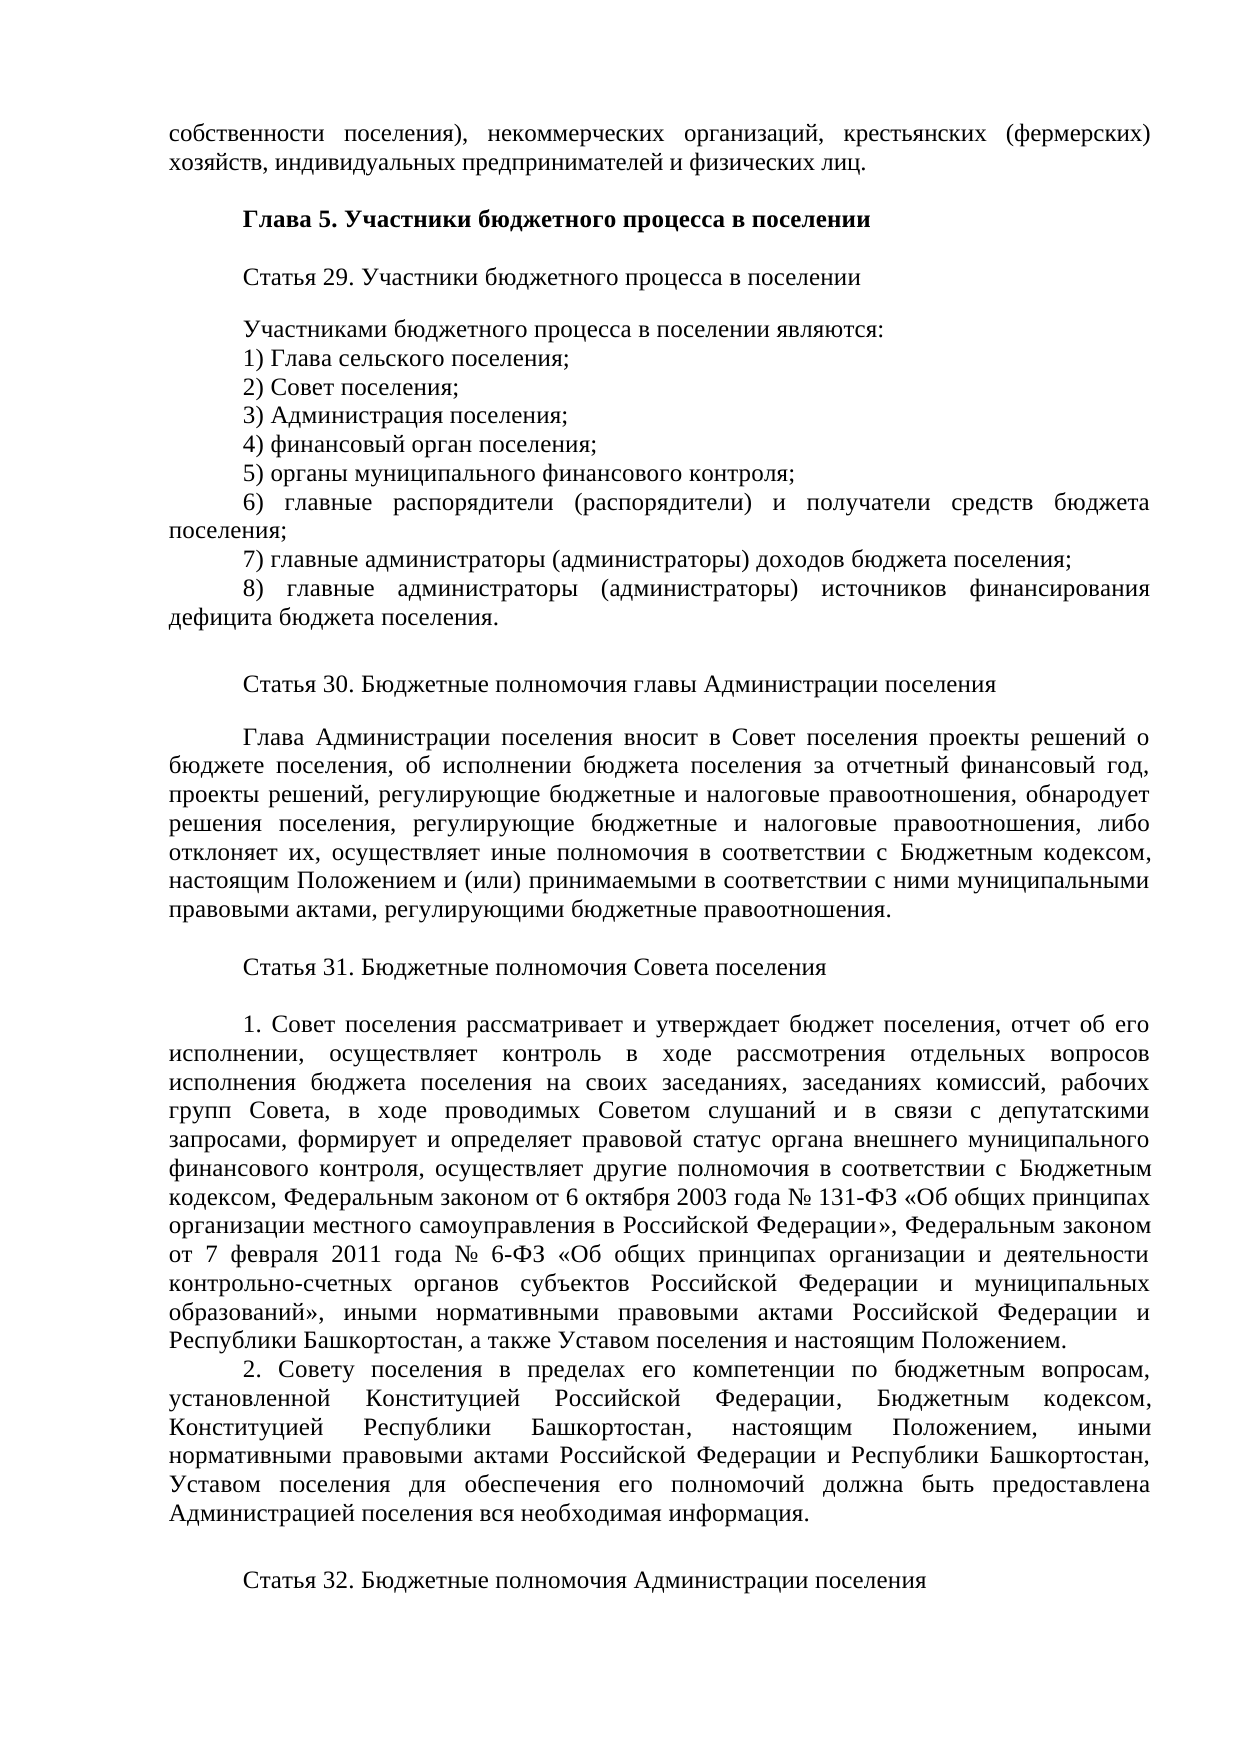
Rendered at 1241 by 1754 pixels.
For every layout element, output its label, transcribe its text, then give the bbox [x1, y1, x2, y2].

text 8) главные администраторы (администраторы) источников финансирования дефицита бюджета поселения. [169, 573, 1152, 630]
text 1. Совет поселения рассматривает и утверждает бюджет поселения, отчет об его исполнении, осуществляет контроль в ходе рассмотрения отдельных вопросов исполнения бюджета поселения на своих заседаниях, заседаниях комиссий, рабочих групп Совета, в ходе проводимых Советом слушаний и в связи с депутатскими запросами, формирует и определяет правовой статус органа внешнего муниципального финансового контроля, осуществляет другие полномочия в соответствии с Бюджетным кодексом, Федеральным законом от 6 октября 2003 года № 131-ФЗ «Об общих принципах организации местного самоуправления в Российской Федерации», Федеральным законом от 7 февраля 2011 года № 6-ФЗ «Об общих принципах организации и деятельности контрольно-счетных органов субъектов Российской Федерации и муниципальных образований», иными нормативными правовыми актами Российской Федерации и Республики Башкортостан, а также Уставом поселения и настоящим Положением. [169, 1009, 1152, 1354]
text 5) органы муниципального финансового контроля; [169, 458, 1152, 487]
text 7) главные администраторы (администраторы) доходов бюджета поселения; [169, 544, 1152, 573]
text 2. Совету поселения в пределах его компетенции по бюджетным вопросам, установленной Конституцией Российской Федерации, Бюджетным кодексом, Конституцией Республики Башкортостан, настоящим Положением, иными нормативными правовыми актами Российской Федерации и Республики Башкортостан, Уставом поселения для обеспечения его полномочий должна быть предоставлена Администрацией поселения вся необходимая информация. [169, 1354, 1152, 1527]
text Глава Администрации поселения вносит в Совет поселения проекты решений о бюджете поселения, об исполнении бюджета поселения за отчетный финансовый год, проекты решений, регулирующие бюджетные и налоговые правоотношения, обнародует решения поселения, регулирующие бюджетные и налоговые правоотношения, либо отклоняет их, осуществляет иные полномочия в соответствии с Бюджетным кодексом, настоящим Положением и (или) принимаемыми в соответствии с ними муниципальными правовыми актами, регулирующими бюджетные правоотношения. [169, 722, 1152, 923]
text Статья 32. Бюджетные полномочия Администрации поселения [169, 1566, 1152, 1594]
text Статья 31. Бюджетные полномочия Совета поселения [169, 952, 1152, 980]
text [169, 118, 1152, 176]
text 6) главные распорядители (распорядители) и получатели средств бюджета поселения; [169, 487, 1152, 544]
text 1) Глава сельского поселения; [169, 343, 1152, 372]
text Глава 5. Участники бюджетного процесса в поселении [169, 204, 1152, 233]
text 4) финансовый орган поселения; [169, 429, 1152, 458]
text Участниками бюджетного процесса в поселении являются: [169, 314, 1152, 343]
text 3) Администрация поселения; [169, 400, 1152, 429]
text Статья 30. Бюджетные полномочия главы Администрации поселения [169, 669, 1152, 698]
text Статья 29. Участники бюджетного процесса в поселении [169, 262, 1152, 291]
text 2) Совет поселения; [169, 372, 1152, 400]
